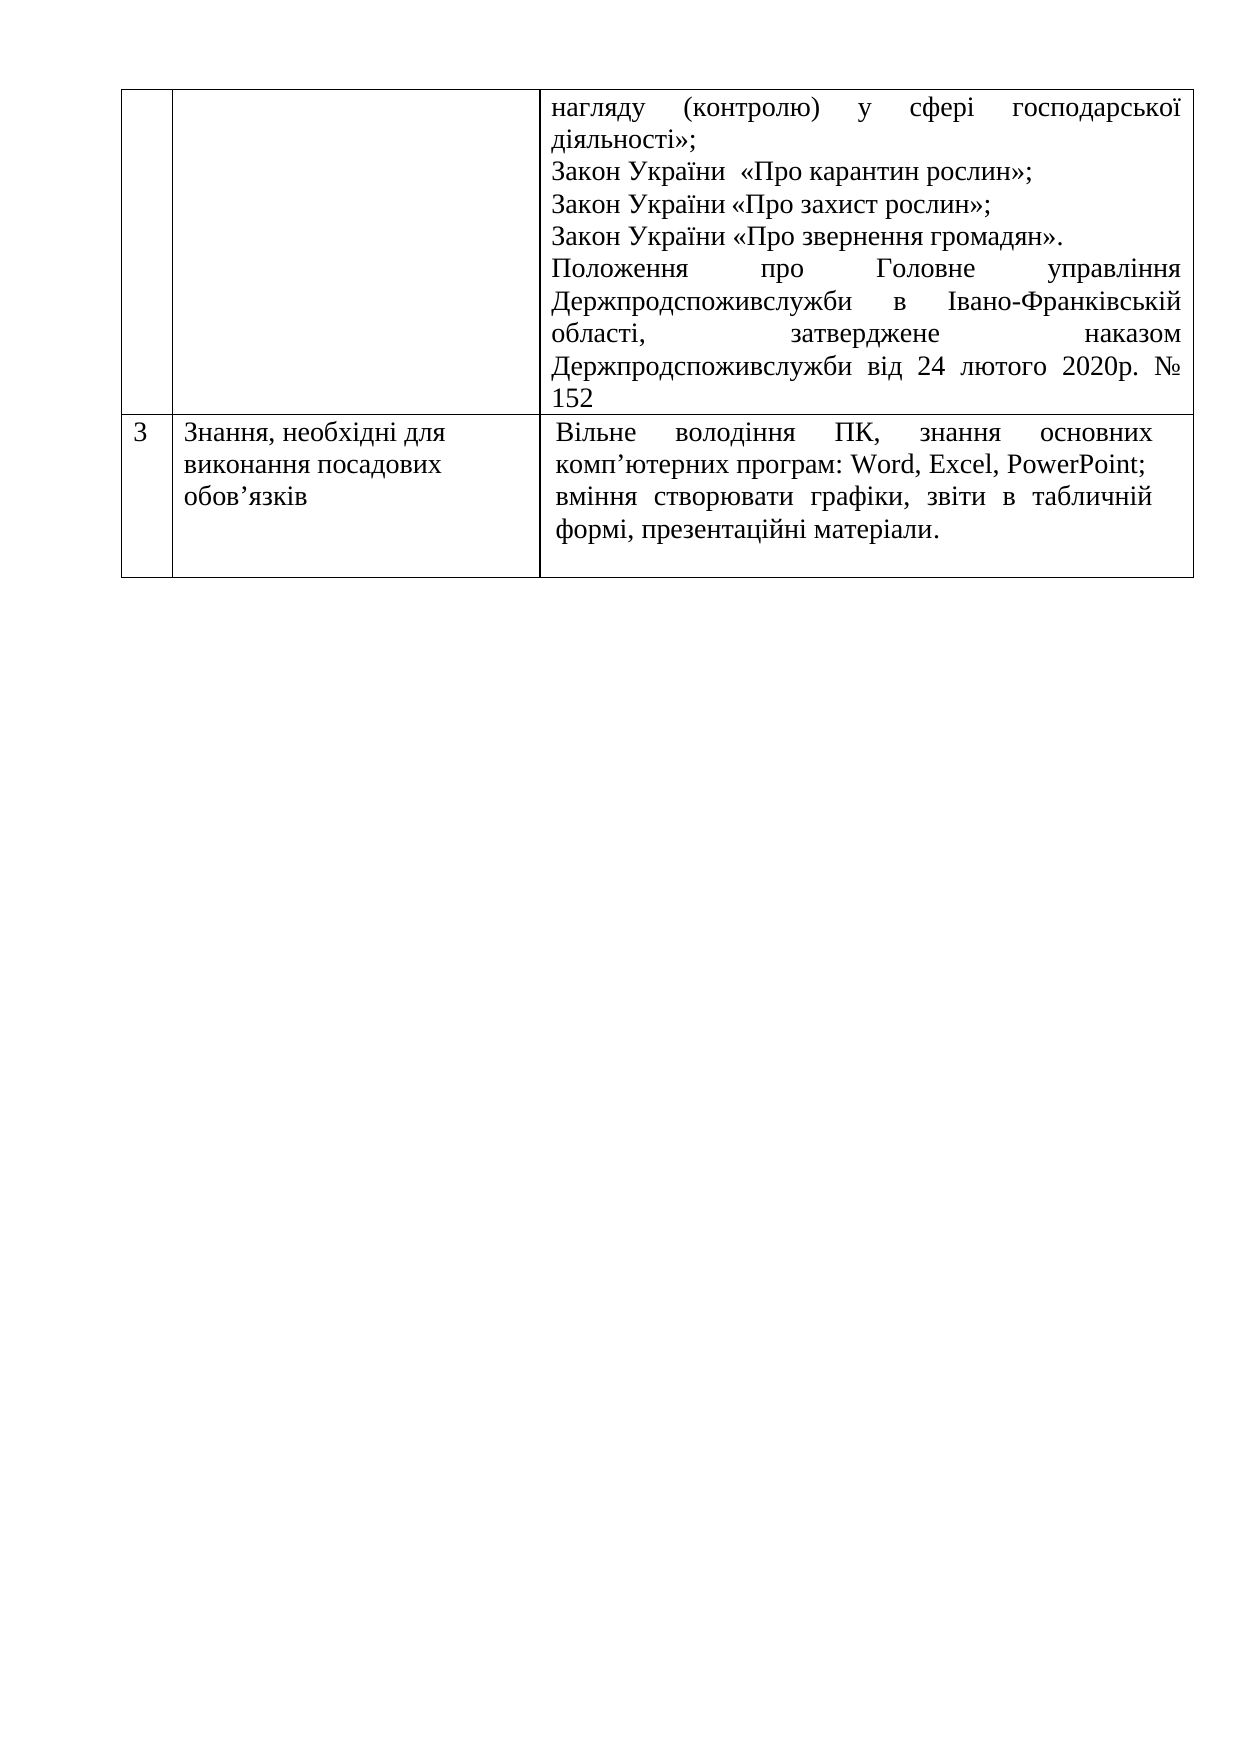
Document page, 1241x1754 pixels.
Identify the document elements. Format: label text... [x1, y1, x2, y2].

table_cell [541, 90, 1193, 413]
table_cell Вільне володіння ПК, знання основних комп’ютерних програм: Word, Excel, PowerPoint; вміння створювати графіки, звіти в табличній формі, презентаційні матеріали. [541, 415, 1193, 577]
table_cell 3 [122, 415, 172, 577]
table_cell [173, 90, 539, 413]
table_cell 2. [122, 90, 172, 413]
table_cell Знання, необхідні для виконання посадових обов’язків [173, 415, 539, 577]
